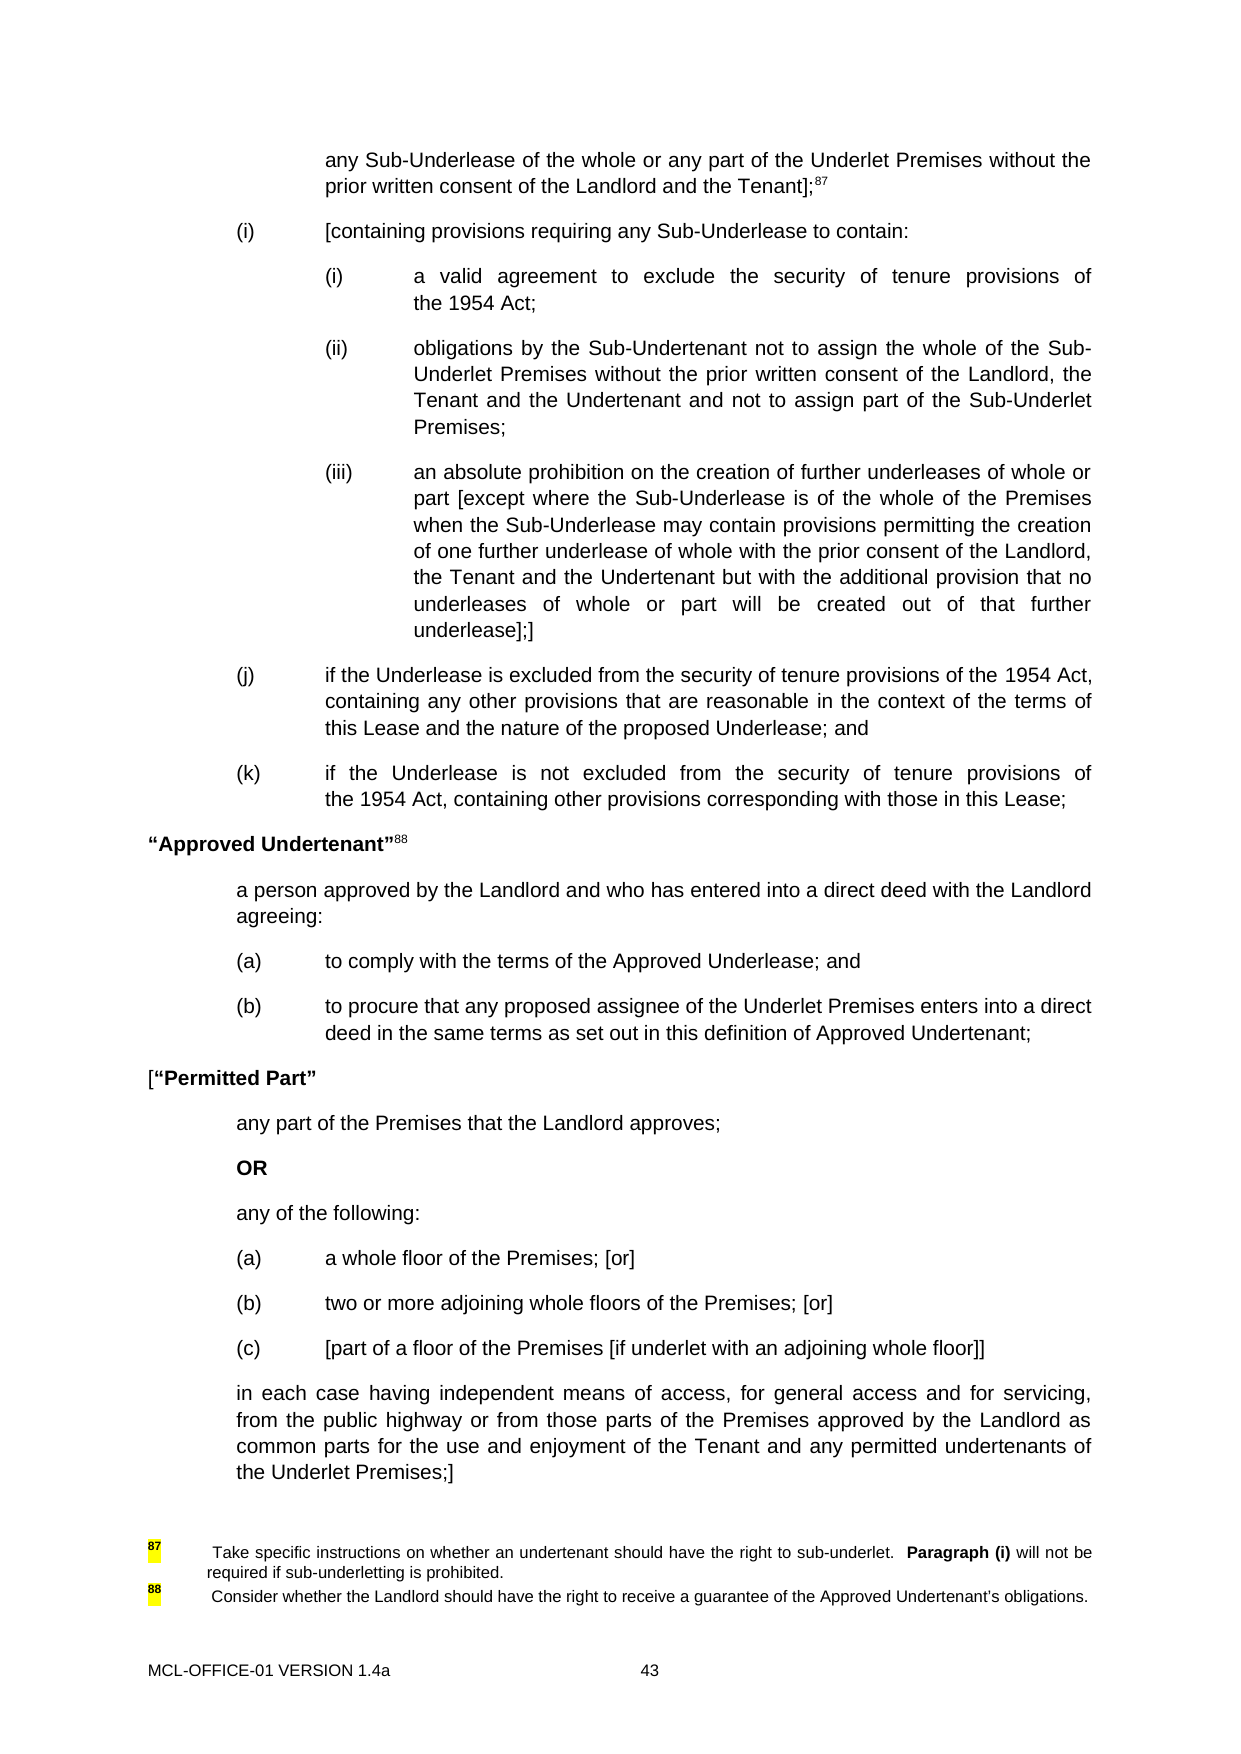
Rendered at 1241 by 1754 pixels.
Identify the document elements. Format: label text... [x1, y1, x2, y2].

text a valid agreement to exclude the security of tenure provisions of the 1954 Act; [325, 264, 1093, 314]
list to comply with the terms of the Approved Underlease; and [236, 949, 1093, 973]
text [236, 148, 1093, 198]
text [containing provisions requiring any Sub-Underlease to contain: [236, 219, 1093, 243]
list a whole floor of the Premises; [or] [236, 1246, 1093, 1270]
text OR [236, 1156, 1093, 1179]
text if the Underlease is excluded from the security of tenure provisions of the 1954 Act, containing any other provisions that are reasonable in the context of the terms of this Lease and the nature of the proposed Underlease; and [236, 663, 1093, 740]
text any of the following: [236, 1201, 1093, 1225]
text if the Underlease is not excluded from the security of tenure provisions of the 1954 Act, containing other provisions corresponding with those in this Lease; [236, 761, 1093, 811]
text [part of a floor of the Premises [if underlet with an adjoining whole floor]] [236, 1336, 1093, 1360]
text to procure that any proposed assignee of the Underlet Premises enters into a direct deed in the same terms as set out in this definition of Approved Undertenant; [236, 994, 1093, 1044]
text “Approved Undertenant” [148, 832, 1093, 856]
text obligations by the Sub-Undertenant not to assign the whole of the Sub-Underlet Premises without the prior written consent of the Landlord, the Tenant and the Undertenant and not to assign part of the Sub-Underlet Premises; [325, 336, 1093, 439]
text any part of the Premises that the Landlord approves; [236, 1111, 1093, 1134]
text [“Permitted Part” [148, 1065, 1093, 1089]
text an absolute prohibition on the creation of further underleases of whole or part [except where the Sub-Underlease is of the whole of the Premises when the Sub-Underlease may contain provisions permitting the creation of one further underlease of whole with the prior consent of the Landlord, the Tenant and the Undertenant but with the additional provision that no underleases of whole or part will be created out of that further underlease];] [325, 460, 1093, 642]
text a person approved by the Landlord and who has entered into a direct deed with the Landlord agreeing: [236, 877, 1093, 928]
text two or more adjoining whole floors of the Premises; [or] [236, 1291, 1093, 1315]
text in each case having independent means of access, for general access and for servicing, from the public highway or from those parts of the Premises approved by the Landlord as common parts for the use and enjoyment of the Tenant and any permitted undertenants of the Underlet Premises;] [236, 1381, 1093, 1484]
